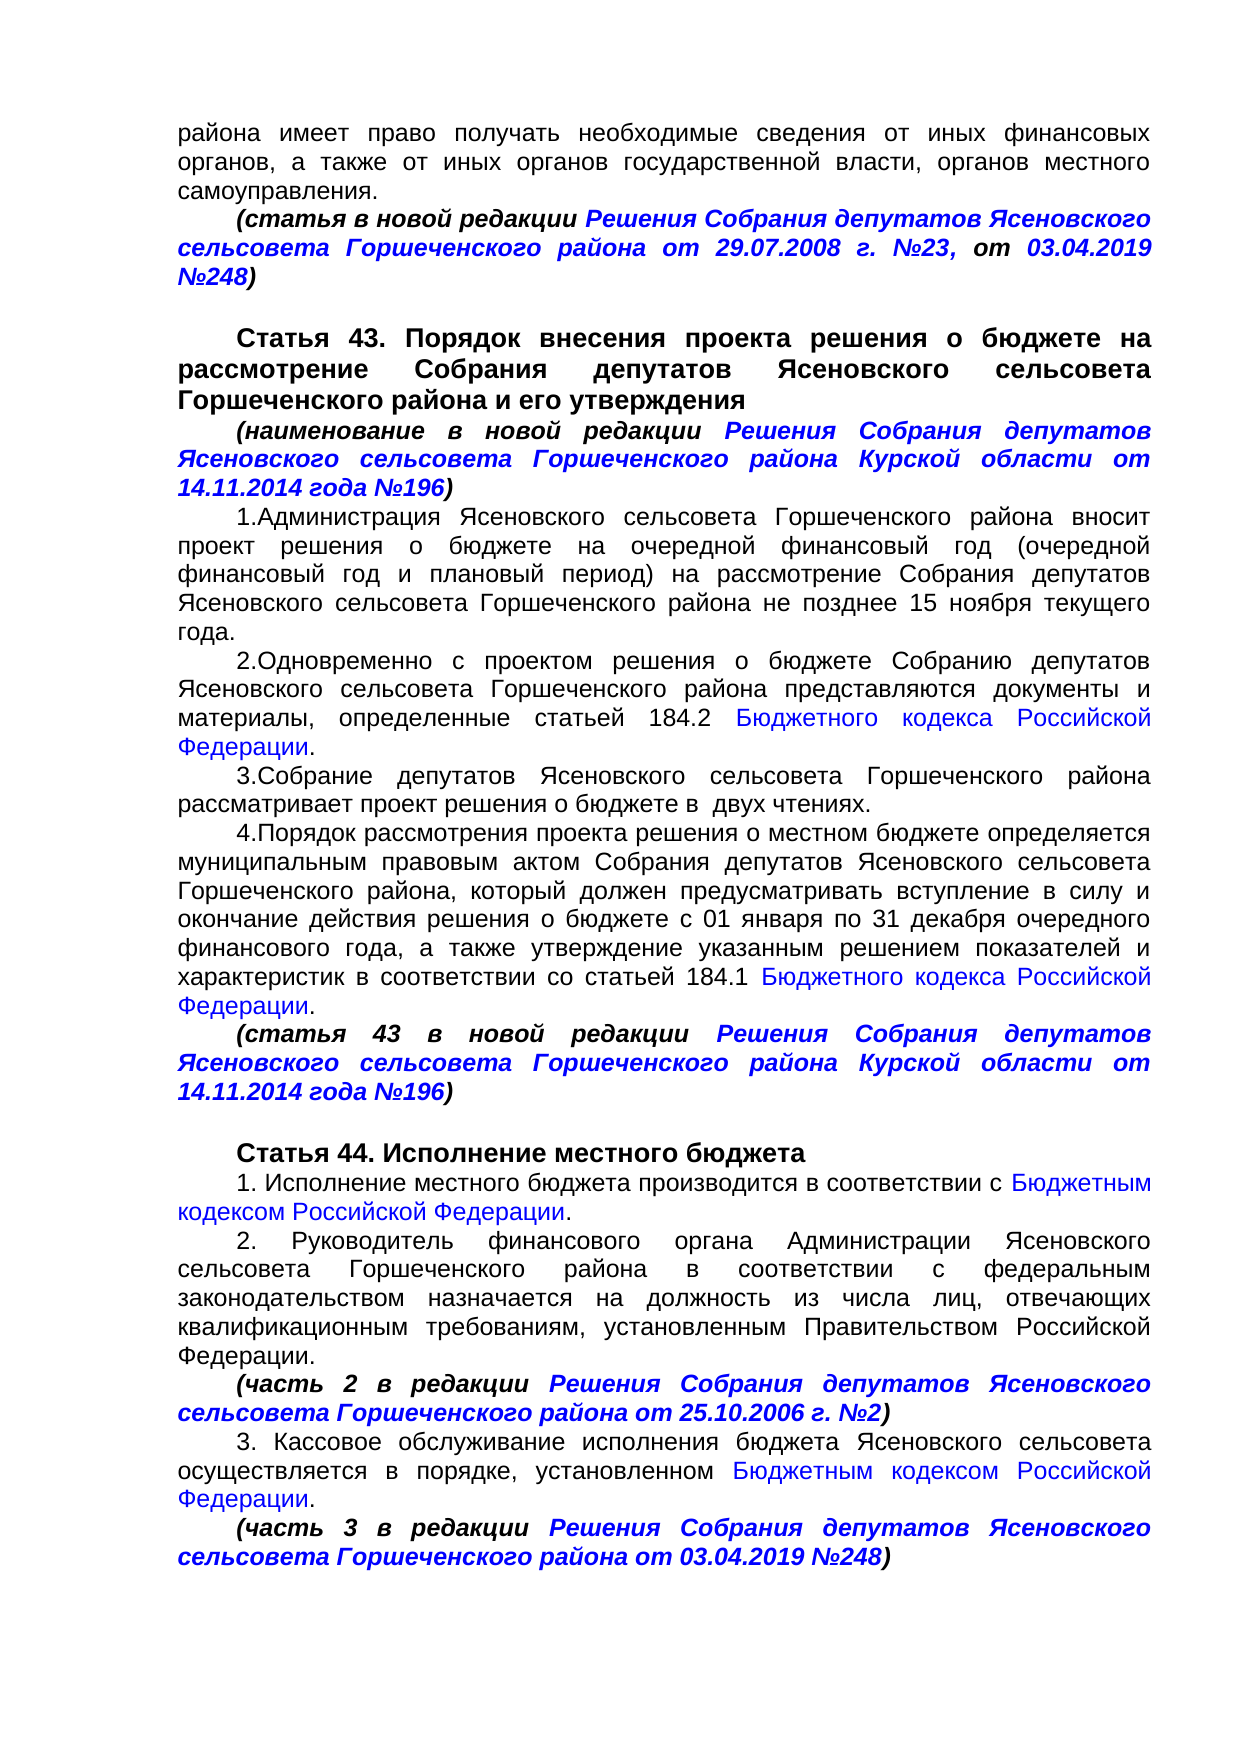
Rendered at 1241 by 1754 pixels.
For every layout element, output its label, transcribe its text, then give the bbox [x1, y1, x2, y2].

text 2. Руководитель финансового органа Администрации Ясеновского сельсовета Горшеченского района в соответствии с федеральным законодательством назначается на должность из числа лиц, отвечающих квалификационным требованиям, установленным Правительством Российской Федерации. [177, 1226, 1152, 1369]
text Статья 44. Исполнение местного бюджета [177, 1137, 1152, 1168]
text (наименование в новой редакции Решения Собрания депутатов Ясеновского сельсовета Горшеченского района Курской области от 14.11.2014 года №196) [177, 416, 1152, 502]
text 4.Порядок рассмотрения проекта решения о местном бюджете определяется муниципальным правовым актом Собрания депутатов Ясеновского сельсовета Горшеченского района, который должен предусматривать вступление в силу и окончание действия решения о бюджете с 01 января по 31 декабря очередного финансового года, а также утверждение указанным решением показателей и характеристик в соответствии со статьей 184.1 Бюджетного кодекса Российской Федерации. [177, 818, 1152, 1019]
text 1.Администрация Ясеновского сельсовета Горшеченского района вносит проект решения о бюджете на очередной финансовый год (очередной финансовый год и плановый период) на рассмотрение Собрания депутатов Ясеновского сельсовета Горшеченского района не позднее 15 ноября текущего года. [177, 502, 1152, 646]
text 2.Одновременно с проектом решения о бюджете Собранию депутатов Ясеновского сельсовета Горшеченского района представляются документы и материалы, определенные статьей 184.2 Бюджетного кодекса Российской Федерации. [177, 646, 1152, 761]
text (статья в новой редакции Решения Собрания депутатов Ясеновского сельсовета Горшеченского района от 29.07.2008 г. №23, от 03.04.2019 №248) [177, 204, 1152, 291]
text Статья 43. Порядок внесения проекта решения о бюджете на рассмотрение Собрания депутатов Ясеновского сельсовета Горшеченского района и его утверждения [177, 322, 1152, 416]
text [177, 118, 1152, 204]
text 3. Кассовое обслуживание исполнения бюджета Ясеновского сельсовета осуществляется в порядке, установленном Бюджетным кодексом Российской Федерации. [177, 1427, 1152, 1513]
text (статья 43 в новой редакции Решения Собрания депутатов Ясеновского сельсовета Горшеченского района Курской области от 14.11.2014 года №196) [177, 1019, 1152, 1106]
text 3.Собрание депутатов Ясеновского сельсовета Горшеченского района рассматривает проект решения о бюджете в двух чтениях. [177, 761, 1152, 818]
text 1. Исполнение местного бюджета производится в соответствии с Бюджетным кодексом Российской Федерации. [177, 1168, 1152, 1226]
text (часть 2 в редакции Решения Собрания депутатов Ясеновского сельсовета Горшеченского района от 25.10.2006 г. №2) [177, 1369, 1152, 1427]
text (часть 3 в редакции Решения Собрания депутатов Ясеновского сельсовета Горшеченского района от 03.04.2019 №248) [177, 1513, 1152, 1571]
